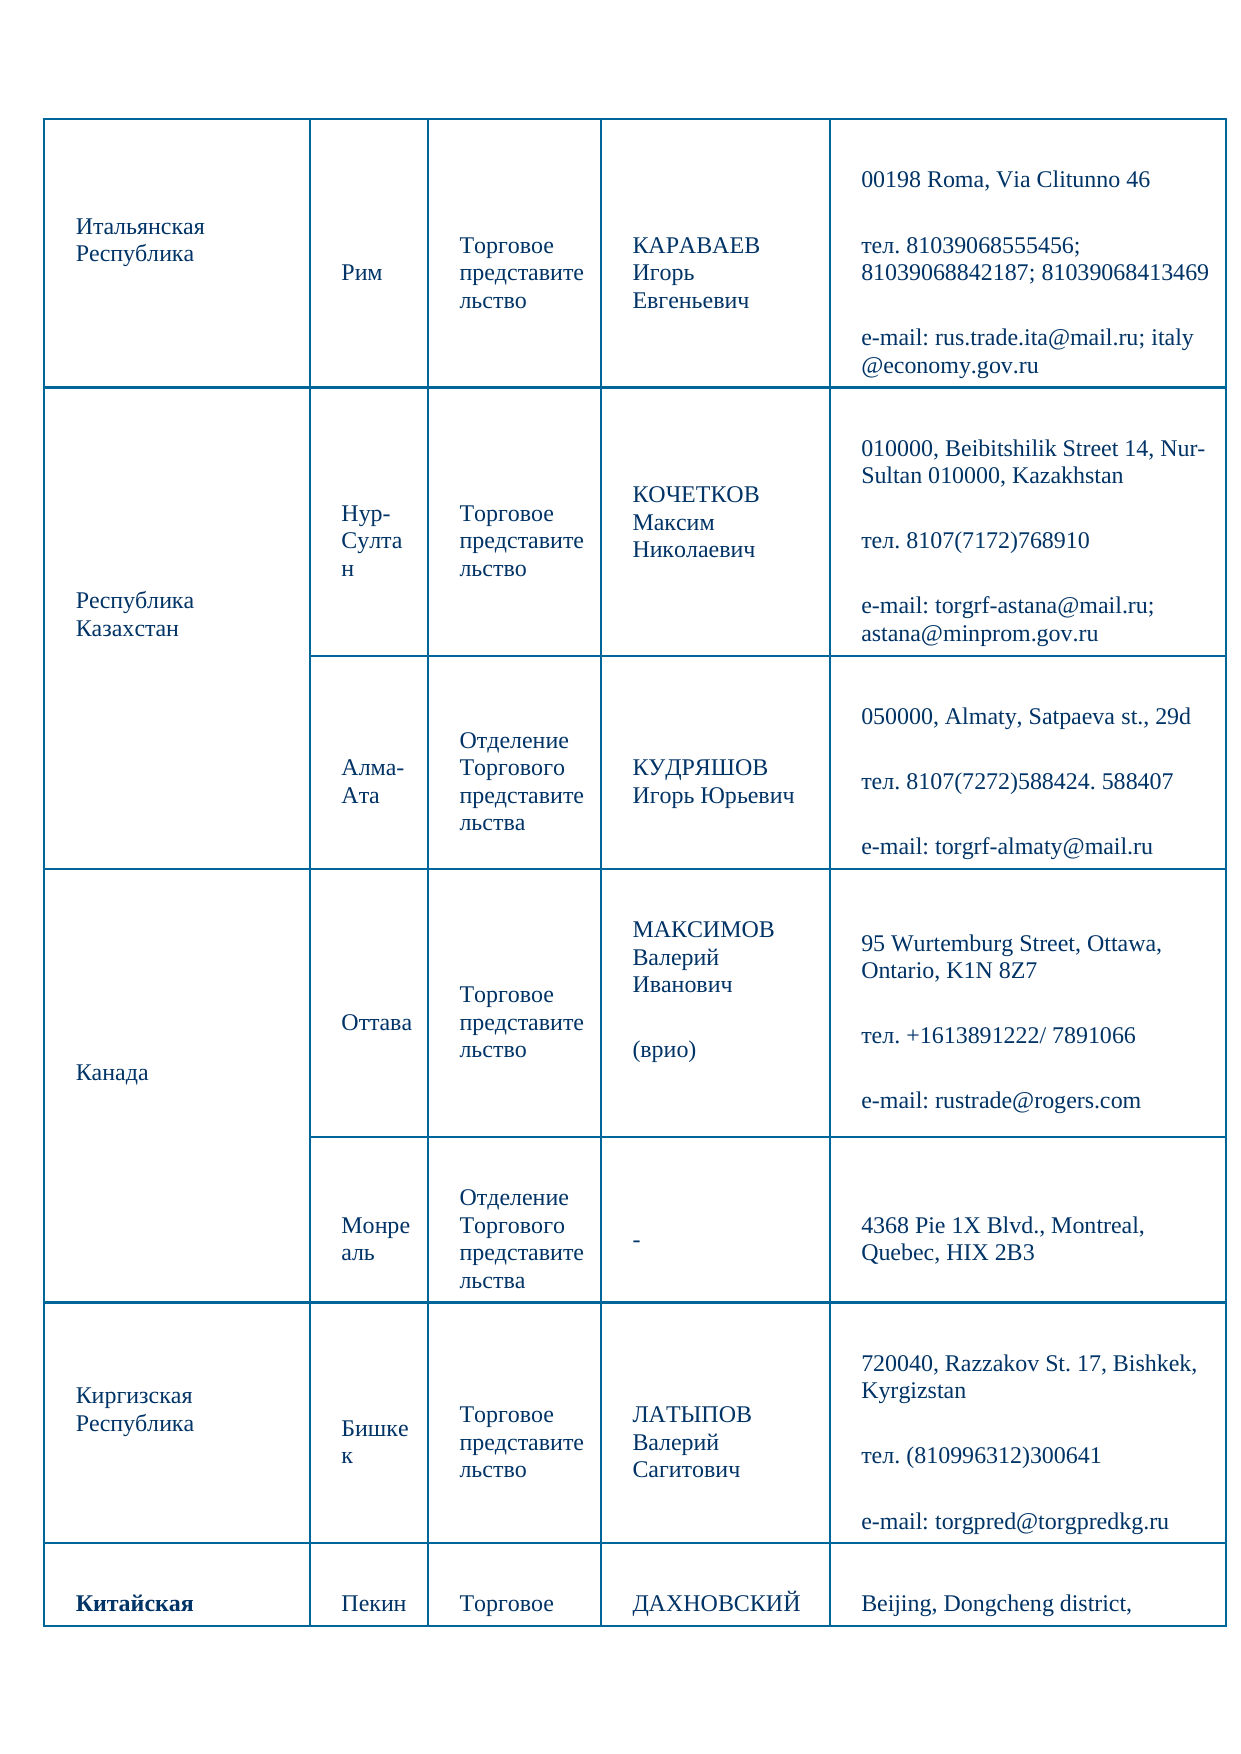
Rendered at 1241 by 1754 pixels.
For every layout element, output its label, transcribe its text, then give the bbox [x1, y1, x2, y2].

table_cell 010000, Beibitshilik Street 14, Nur-Sultan 010000, Kazakhstan тел. 8107(7172)768910 e-mail: torgrf-astana@mail.ru; astana@minprom.gov.ru [831, 389, 1225, 654]
table_cell Пекин [311, 1544, 427, 1625]
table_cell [429, 1544, 600, 1625]
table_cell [602, 1544, 829, 1625]
table_cell Киргизская Республика [45, 1304, 309, 1542]
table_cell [429, 120, 600, 386]
table_cell Торговое представительство [429, 389, 600, 654]
table_cell ЛАТЫПОВ Валерий Сагитович [602, 1304, 829, 1542]
table_cell МАКСИМОВ Валерий Иванович (врио) [602, 870, 829, 1136]
table_cell Итальянская Республика [45, 120, 309, 386]
table_cell 720040, Razzakov St. 17, Bishkek, Kyrgizstan тел. (810996312)300641 е-mail: torgpred@torgpredkg.ru [831, 1304, 1225, 1542]
table_cell Торговое представительство [429, 870, 600, 1136]
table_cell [831, 1544, 1225, 1625]
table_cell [45, 1544, 309, 1625]
table_cell Канада [45, 870, 309, 1301]
table_cell Оттава [311, 870, 427, 1136]
table_cell Республика Казахстан [45, 389, 309, 868]
table_cell КУДРЯШОВ Игорь Юрьевич [602, 657, 829, 868]
table_cell 95 Wurtemburg Street, Ottawa, Ontario, K1N 8Z7 тел. +1613891222/ 7891066 е-mail: rustrade@rogers.com [831, 870, 1225, 1136]
table_cell Рим [311, 120, 427, 386]
table_cell 4368 Pie 1X Blvd., Montreal, Quebec, HIX 2B3 [831, 1138, 1225, 1301]
table_cell Отделение Торгового представительства [429, 1138, 600, 1301]
table_cell - [602, 1138, 829, 1301]
table_cell 050000, Almaty, Satpaeva st., 29d тел. 8107(7272)588424. 588407 e-mail: torgrf-almaty@mail.ru [831, 657, 1225, 868]
table_cell Бишкек [311, 1304, 427, 1542]
table_cell Алма-Ата [311, 657, 427, 868]
table_cell КАРАВАЕВ Игорь Евгеньевич [602, 120, 829, 386]
table_cell Торговое представительство [429, 1304, 600, 1542]
table_cell Отделение Торгового представительства [429, 657, 600, 868]
table_cell Нур-Султан [311, 389, 427, 654]
table_cell КОЧЕТКОВ Максим Николаевич [602, 389, 829, 654]
table_cell Монреаль [311, 1138, 427, 1301]
table_cell 00198 Roma, Via Clitunno 46 тел. 81039068555456; 81039068842187; 81039068413469 e-mail: rus.trade.ita@mail.ru; italy@economy.gov.ru [831, 120, 1225, 386]
